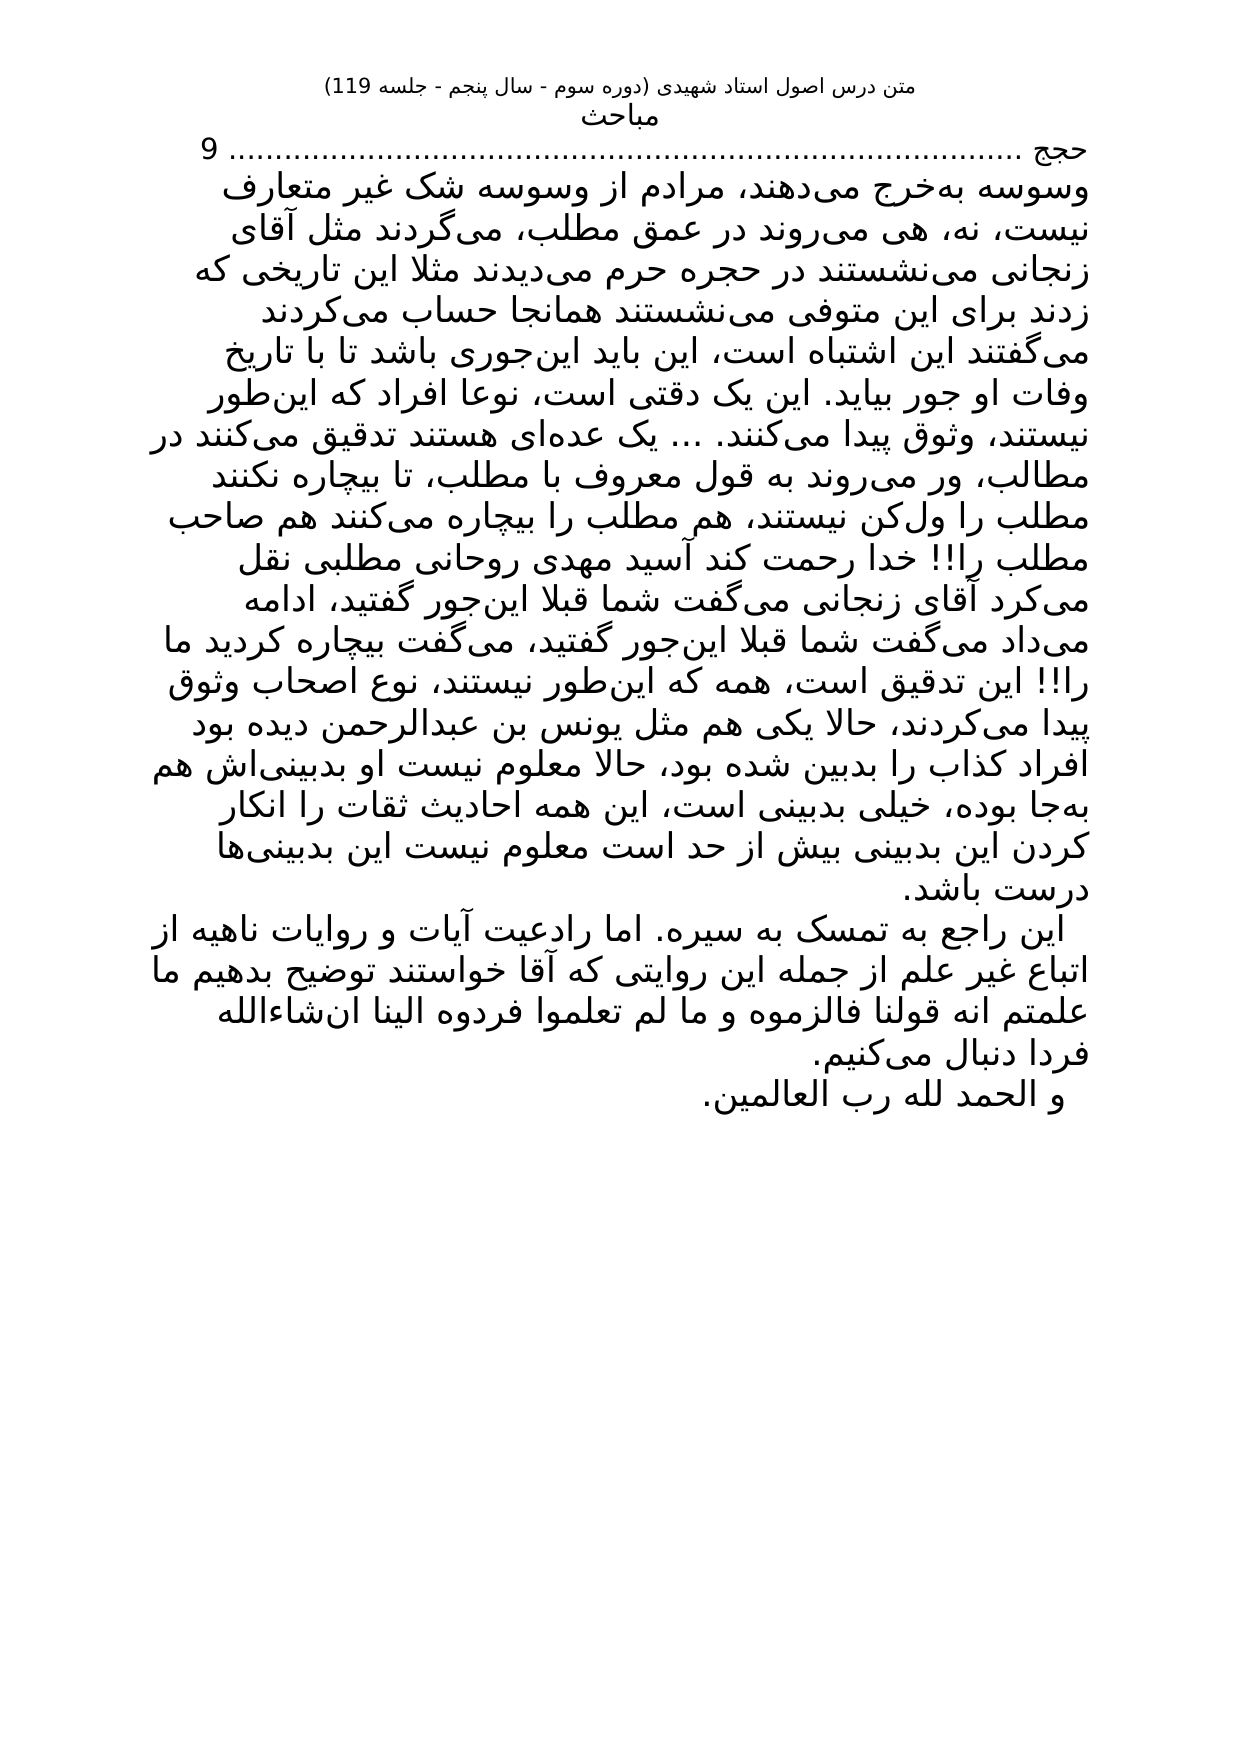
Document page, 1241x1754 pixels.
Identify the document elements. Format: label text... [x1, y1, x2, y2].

text و الحمد لله رب العالمین. [150, 1073, 1090, 1115]
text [150, 166, 1090, 908]
text این راجع به تمسک به سیره. اما رادعیت آیات و روایات ناهیه از اتباع غیر علم از جمله این روایتی که آقا خواستند توضیح بدهیم ما علمتم انه قولنا فالزموه و ما لم تعلموا فردوه الینا ان‌شاءالله فردا دنبال می‌‌کنیم. [150, 908, 1090, 1073]
